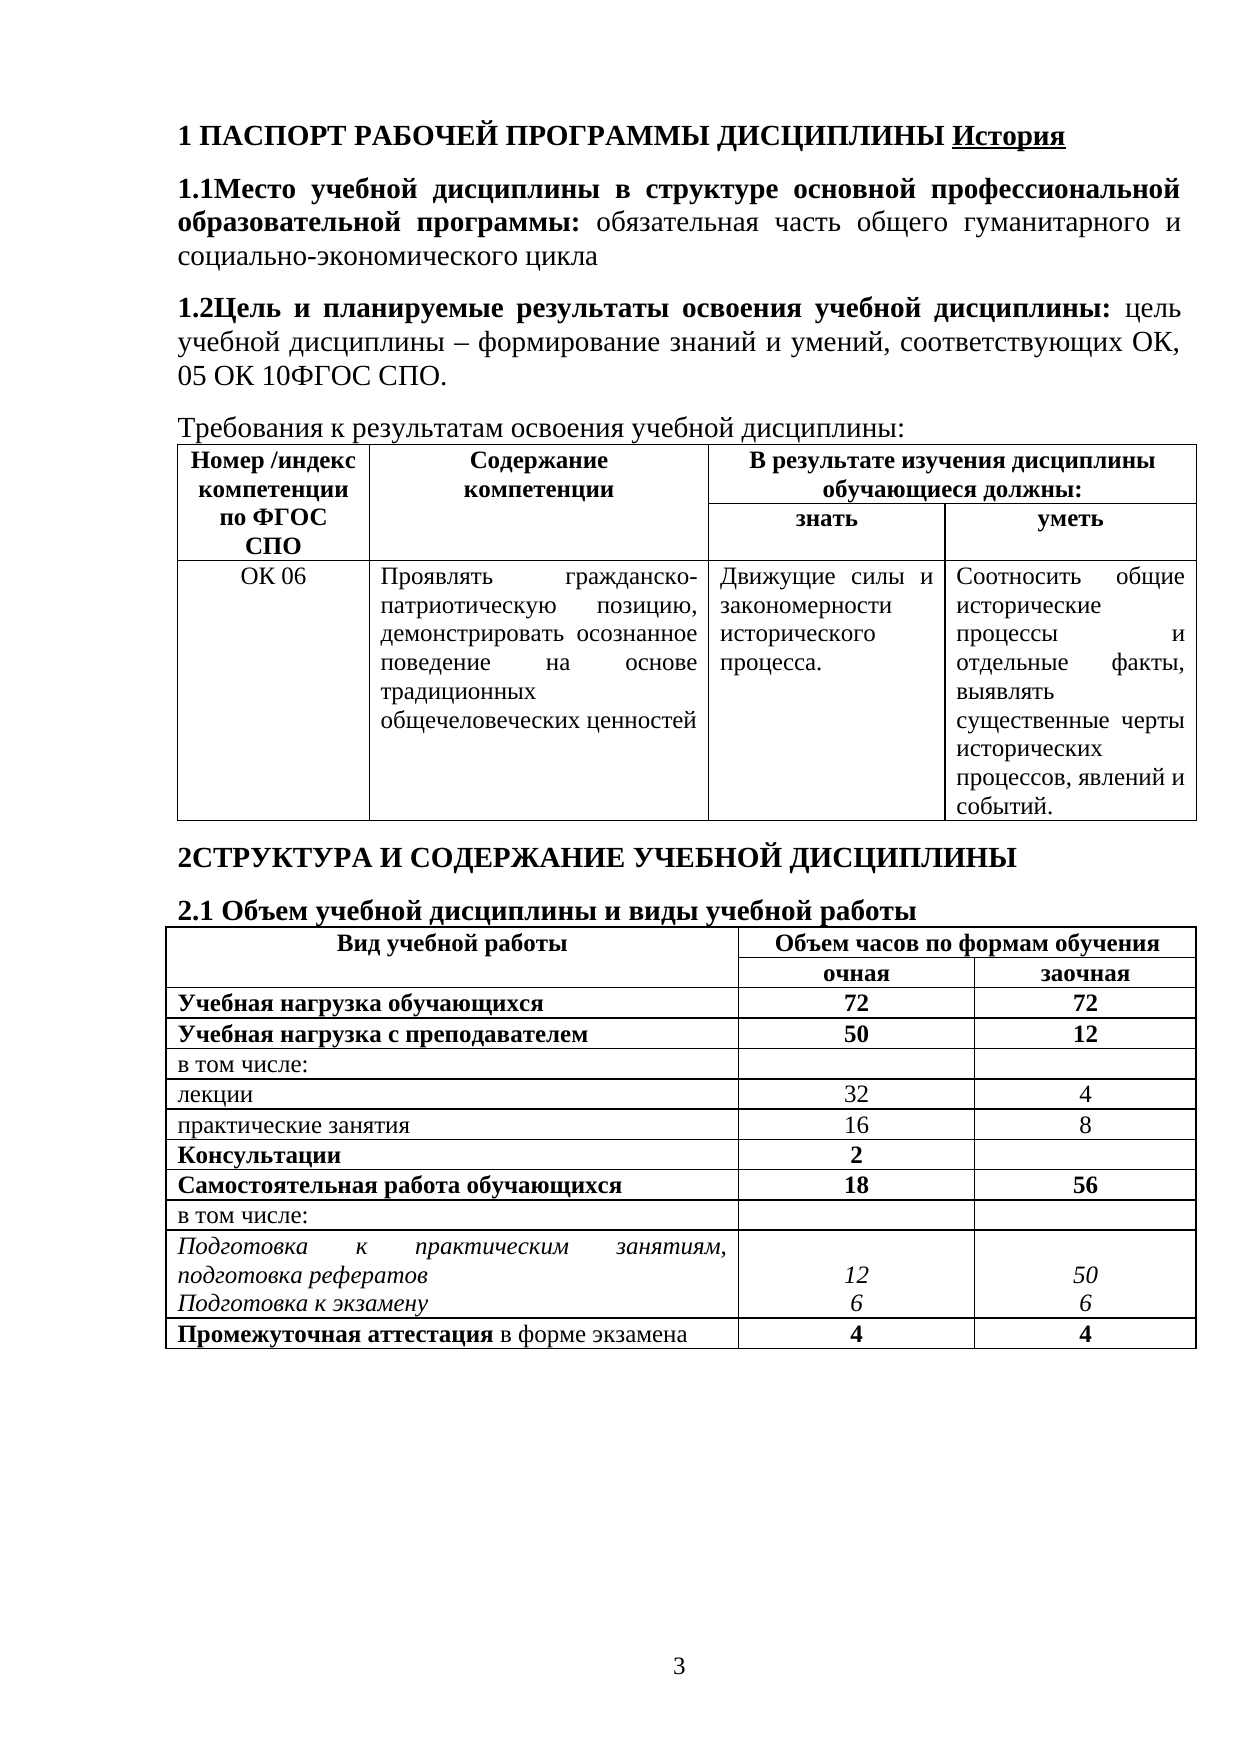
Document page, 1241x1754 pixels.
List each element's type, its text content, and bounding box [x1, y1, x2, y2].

table_cell 72 [975, 988, 1195, 1017]
table_cell 18 [739, 1170, 974, 1199]
text 1 ПАСПОРТ РАБОЧЕЙ ПРОГРАММЫ ДИСЦИПЛИНЫ История [177, 118, 1181, 152]
table_header Вид учебной работы [167, 928, 738, 987]
text 2СТРУКТУРА И СОДЕРЖАНИЕ УЧЕБНОЙ ДИСЦИПЛИНЫ [177, 840, 1181, 873]
text 1.2Цель и планируемые результаты освоения учебной дисциплины: цель учебной дисциплины – формирование знаний и умений, соответствующих ОК, 05 ОК 10ФГОС СПО. [177, 291, 1181, 391]
table_cell заочная [975, 958, 1195, 987]
table_cell Промежуточная аттестация в форме экзамена [167, 1319, 738, 1347]
table_cell Соотносить общие исторические процессы и отдельные факты, выявлять существенные черты исторических процессов, явлений и событий. [946, 561, 1196, 820]
table_cell Самостоятельная работа обучающихся [167, 1170, 738, 1199]
table_cell Движущие силы и закономерности исторического процесса. [709, 561, 944, 820]
table_cell лекции [167, 1080, 738, 1108]
table_cell знать [709, 504, 944, 560]
table_header В результате изучения дисциплины обучающиеся должны: [709, 445, 1196, 502]
table_cell в том числе: [167, 1049, 738, 1078]
table_cell 2 [739, 1140, 974, 1169]
table_cell 4 [975, 1080, 1195, 1108]
text 2.1 Объем учебной дисциплины и виды учебной работы [177, 893, 1181, 926]
table_cell 50 [739, 1019, 974, 1047]
table_cell практические занятия [167, 1110, 738, 1138]
table_cell очная [739, 958, 974, 987]
text Требования к результатам освоения учебной дисциплины: [177, 410, 1181, 444]
table_cell ОК 06 [178, 561, 369, 820]
table_cell Учебная нагрузка с преподавателем [167, 1019, 738, 1047]
table_cell [975, 1049, 1195, 1078]
table_cell 50 6 [975, 1231, 1195, 1317]
text 1.1Место учебной дисциплины в структуре основной профессиональной образовательной программы: обязательная часть общего гуманитарного и социально-экономического цикла [177, 171, 1181, 271]
table_cell 12 6 [739, 1231, 974, 1317]
table_cell 4 [975, 1319, 1195, 1347]
table_cell Подготовка к практическим занятиям, подготовка рефератов Подготовка к экзамену [167, 1231, 738, 1317]
table_header Номер /индекс компетенции по ФГОС СПО [178, 445, 369, 560]
table_cell Учебная нагрузка обучающихся [167, 988, 738, 1017]
table_cell 4 [739, 1319, 974, 1347]
table_cell 8 [975, 1110, 1195, 1138]
table_cell в том числе: [167, 1201, 738, 1229]
table_cell 16 [739, 1110, 974, 1138]
table_cell Консультации [167, 1140, 738, 1169]
table_cell [739, 1049, 974, 1078]
table_header Объем часов по формам обучения [739, 928, 1195, 957]
table_cell 72 [739, 988, 974, 1017]
table_cell уметь [946, 504, 1196, 560]
table_header Содержание компетенции [370, 445, 708, 560]
table_cell 32 [739, 1080, 974, 1108]
table_cell 56 [975, 1170, 1195, 1199]
table_cell [739, 1201, 974, 1229]
table_cell [975, 1201, 1195, 1229]
table_cell 12 [975, 1019, 1195, 1047]
table_cell [975, 1140, 1195, 1169]
table_cell Проявлять гражданско-патриотическую позицию, демонстрировать осознанное поведение на основе традиционных общечеловеческих ценностей [370, 561, 708, 820]
